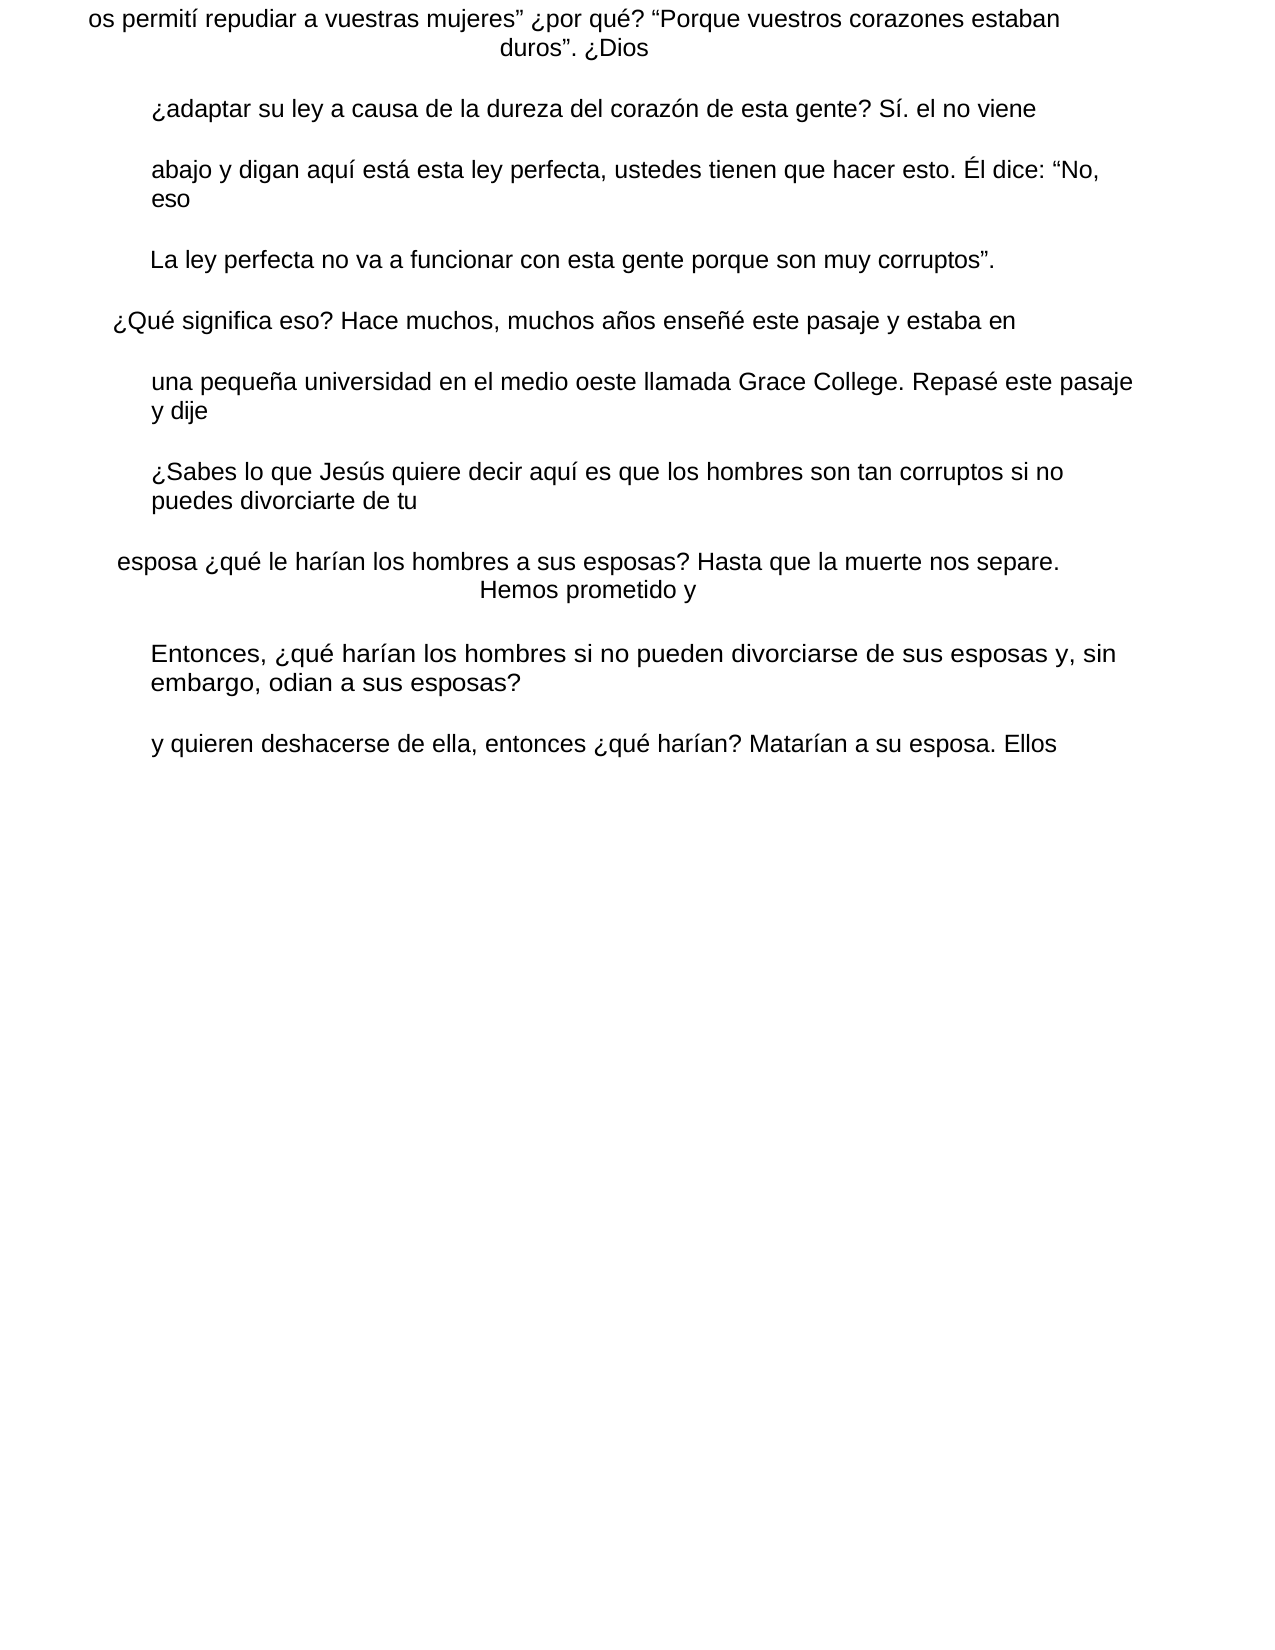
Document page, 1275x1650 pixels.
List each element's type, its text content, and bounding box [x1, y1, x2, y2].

text La ley perfecta no va a funcionar con esta gente porque son muy corruptos”. [150, 245, 1137, 274]
text ¿Qué significa eso? Hace muchos, muchos años enseñé este pasaje y estaba en [62, 306, 1066, 335]
text ¿adaptar su ley a causa de la dureza del corazón de esta gente? Sí. el no viene [151, 94, 1137, 123]
text ¿Sabes lo que Jesús quiere decir aquí es que los hombres son tan corruptos si no puedes divorciarte de tu [151, 457, 1137, 514]
text os permití repudiar a vuestras mujeres” ¿por qué? “Porque vuestros corazones estaban duros”. ¿Dios [62, 4, 1086, 62]
text Entonces, ¿qué harían los hombres si no pueden divorciarse de sus esposas y, sin embargo, odian a sus esposas? [150, 639, 1137, 696]
text y quieren deshacerse de ella, entonces ¿qué harían? Matarían a su esposa. Ellos [151, 729, 1137, 758]
text una pequeña universidad en el medio oeste llamada Grace College. Repasé este pasaje y dije [151, 367, 1137, 425]
text esposa ¿qué le harían los hombres a sus esposas? Hasta que la muerte nos separe. Hemos prometido y [84, 547, 1092, 604]
text abajo y digan aquí está esta ley perfecta, ustedes tienen que hacer esto. Él dice: “No, eso [151, 155, 1137, 213]
